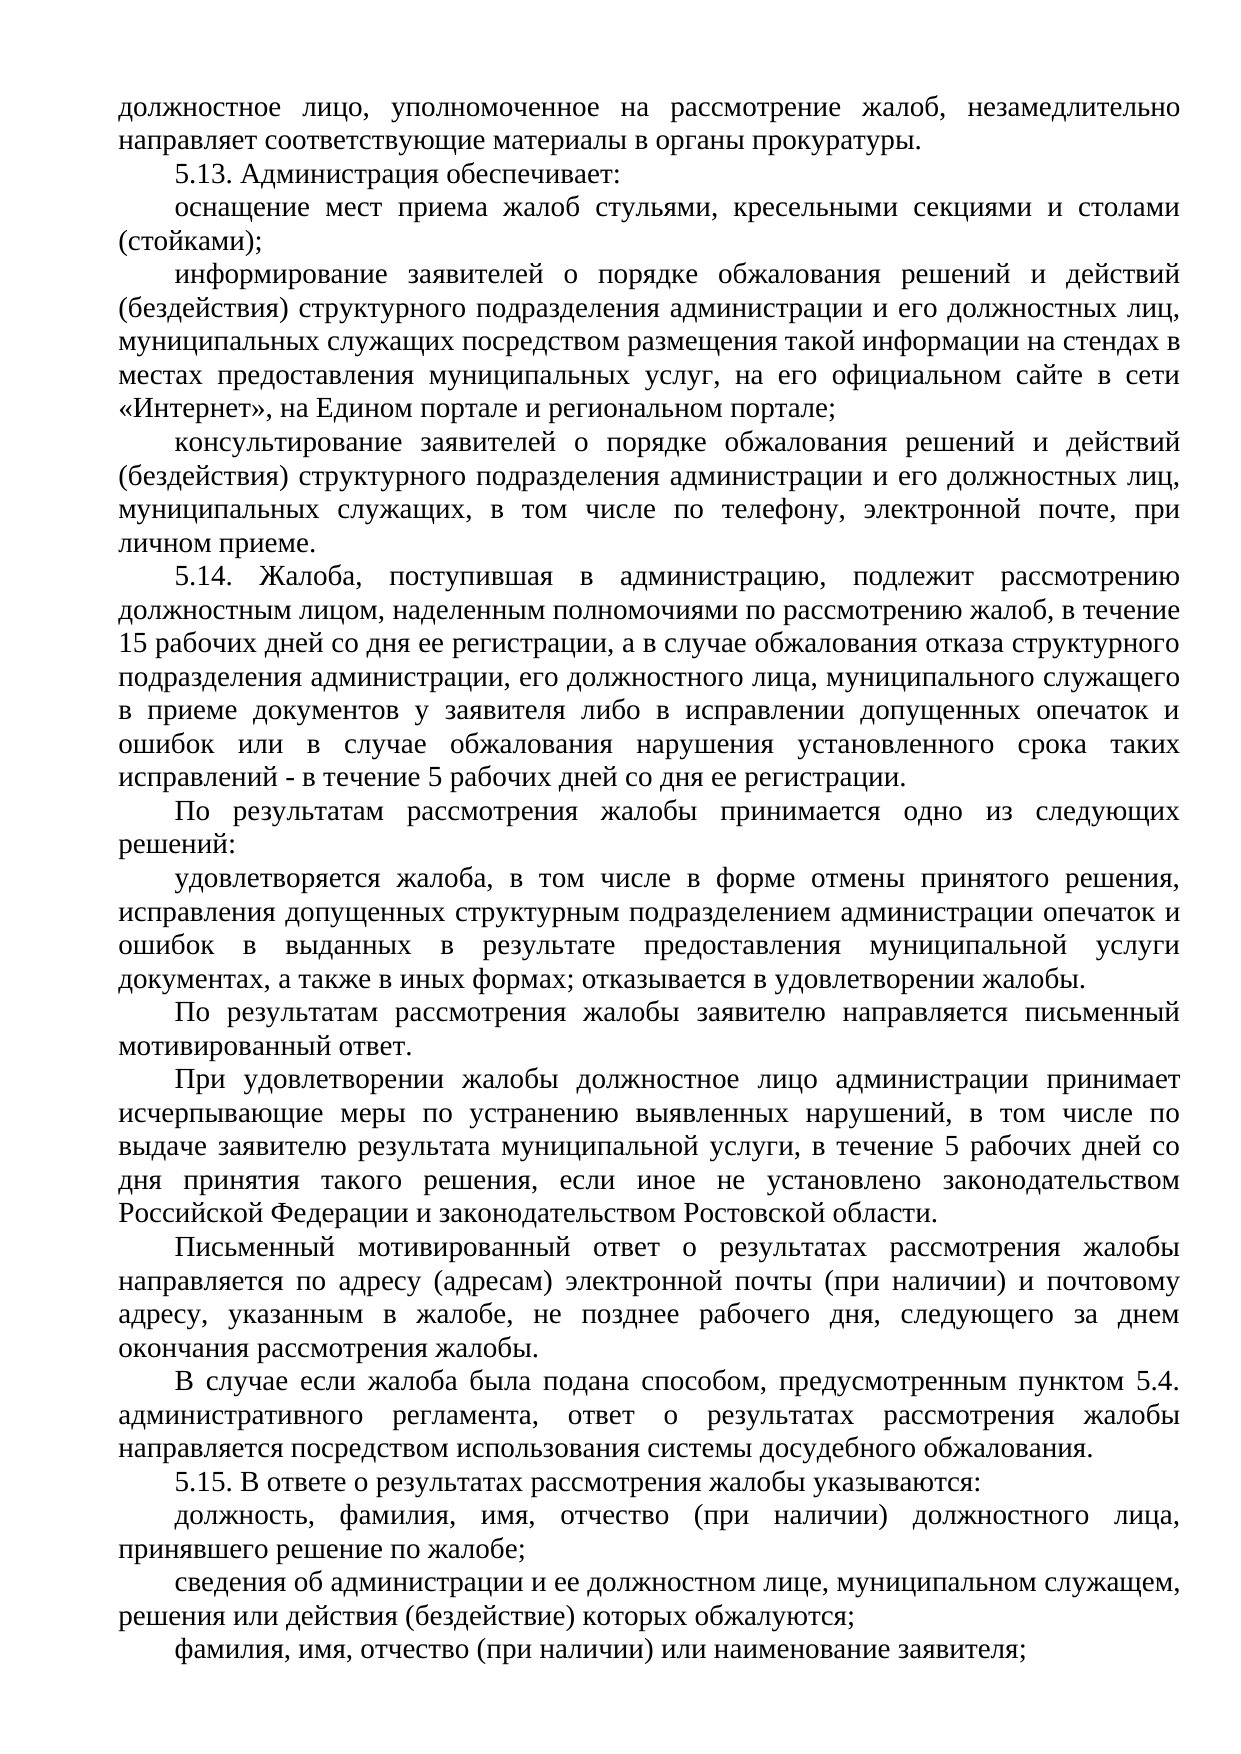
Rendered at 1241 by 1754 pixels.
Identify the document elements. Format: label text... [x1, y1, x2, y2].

text При удовлетворении жалобы должностное лицо администрации принимает исчерпывающие меры по устранению выявленных нарушений, в том числе по выдаче заявителю результата муниципальной услуги, в течение 5 рабочих дней со дня принятия такого решения, если иное не установлено законодательством Российской Федерации и законодательством Ростовской области. [118, 1061, 1181, 1229]
text По результатам рассмотрения жалобы принимается одно из следующих решений: [118, 793, 1181, 860]
text 5.15. В ответе о результатах рассмотрения жалобы указываются: [118, 1464, 1181, 1497]
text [118, 89, 1181, 156]
text сведения об администрации и ее должностном лице, муниципальном служащем, решения или действия (бездействие) которых обжалуются; [118, 1564, 1181, 1632]
text консультирование заявителей о порядке обжалования решений и действий (бездействия) структурного подразделения администрации и его должностных лиц, муниципальных служащих, в том числе по телефону, электронной почте, при личном приеме. [118, 424, 1181, 558]
text Письменный мотивированный ответ о результатах рассмотрения жалобы направляется по адресу (адресам) электронной почты (при наличии) и почтовому адресу, указанным в жалобе, не позднее рабочего дня, следующего за днем окончания рассмотрения жалобы. [118, 1229, 1181, 1363]
text фамилия, имя, отчество (при наличии) или наименование заявителя; [118, 1632, 1181, 1665]
text 5.14. Жалоба, поступившая в администрацию, подлежит рассмотрению должностным лицом, наделенным полномочиями по рассмотрению жалоб, в течение 15 рабочих дней со дня ее регистрации, а в случае обжалования отказа структурного подразделения администрации, его должностного лица, муниципального служащего в приеме документов у заявителя либо в исправлении допущенных опечаток и ошибок или в случае обжалования нарушения установленного срока таких исправлений - в течение 5 рабочих дней со дня ее регистрации. [118, 558, 1181, 793]
text информирование заявителей о порядке обжалования решений и действий (бездействия) структурного подразделения администрации и его должностных лиц, муниципальных служащих посредством размещения такой информации на стендах в местах предоставления муниципальных услуг, на его официальном сайте в сети «Интернет», на Едином портале и региональном портале; [118, 256, 1181, 424]
text По результатам рассмотрения жалобы заявителю направляется письменный мотивированный ответ. [118, 994, 1181, 1061]
text 5.13. Администрация обеспечивает: [118, 156, 1181, 189]
text В случае если жалоба была подана способом, предусмотренным пунктом 5.4. административного регламента, ответ о результатах рассмотрения жалобы направляется посредством использования системы досудебного обжалования. [118, 1363, 1181, 1464]
text удовлетворяется жалоба, в том числе в форме отмены принятого решения, исправления допущенных структурным подразделением администрации опечаток и ошибок в выданных в результате предоставления муниципальной услуги документах, а также в иных формах; отказывается в удовлетворении жалобы. [118, 860, 1181, 994]
text должность, фамилия, имя, отчество (при наличии) должностного лица, принявшего решение по жалобе; [118, 1497, 1181, 1564]
text оснащение мест приема жалоб стульями, кресельными секциями и столами (стойками); [118, 189, 1181, 256]
